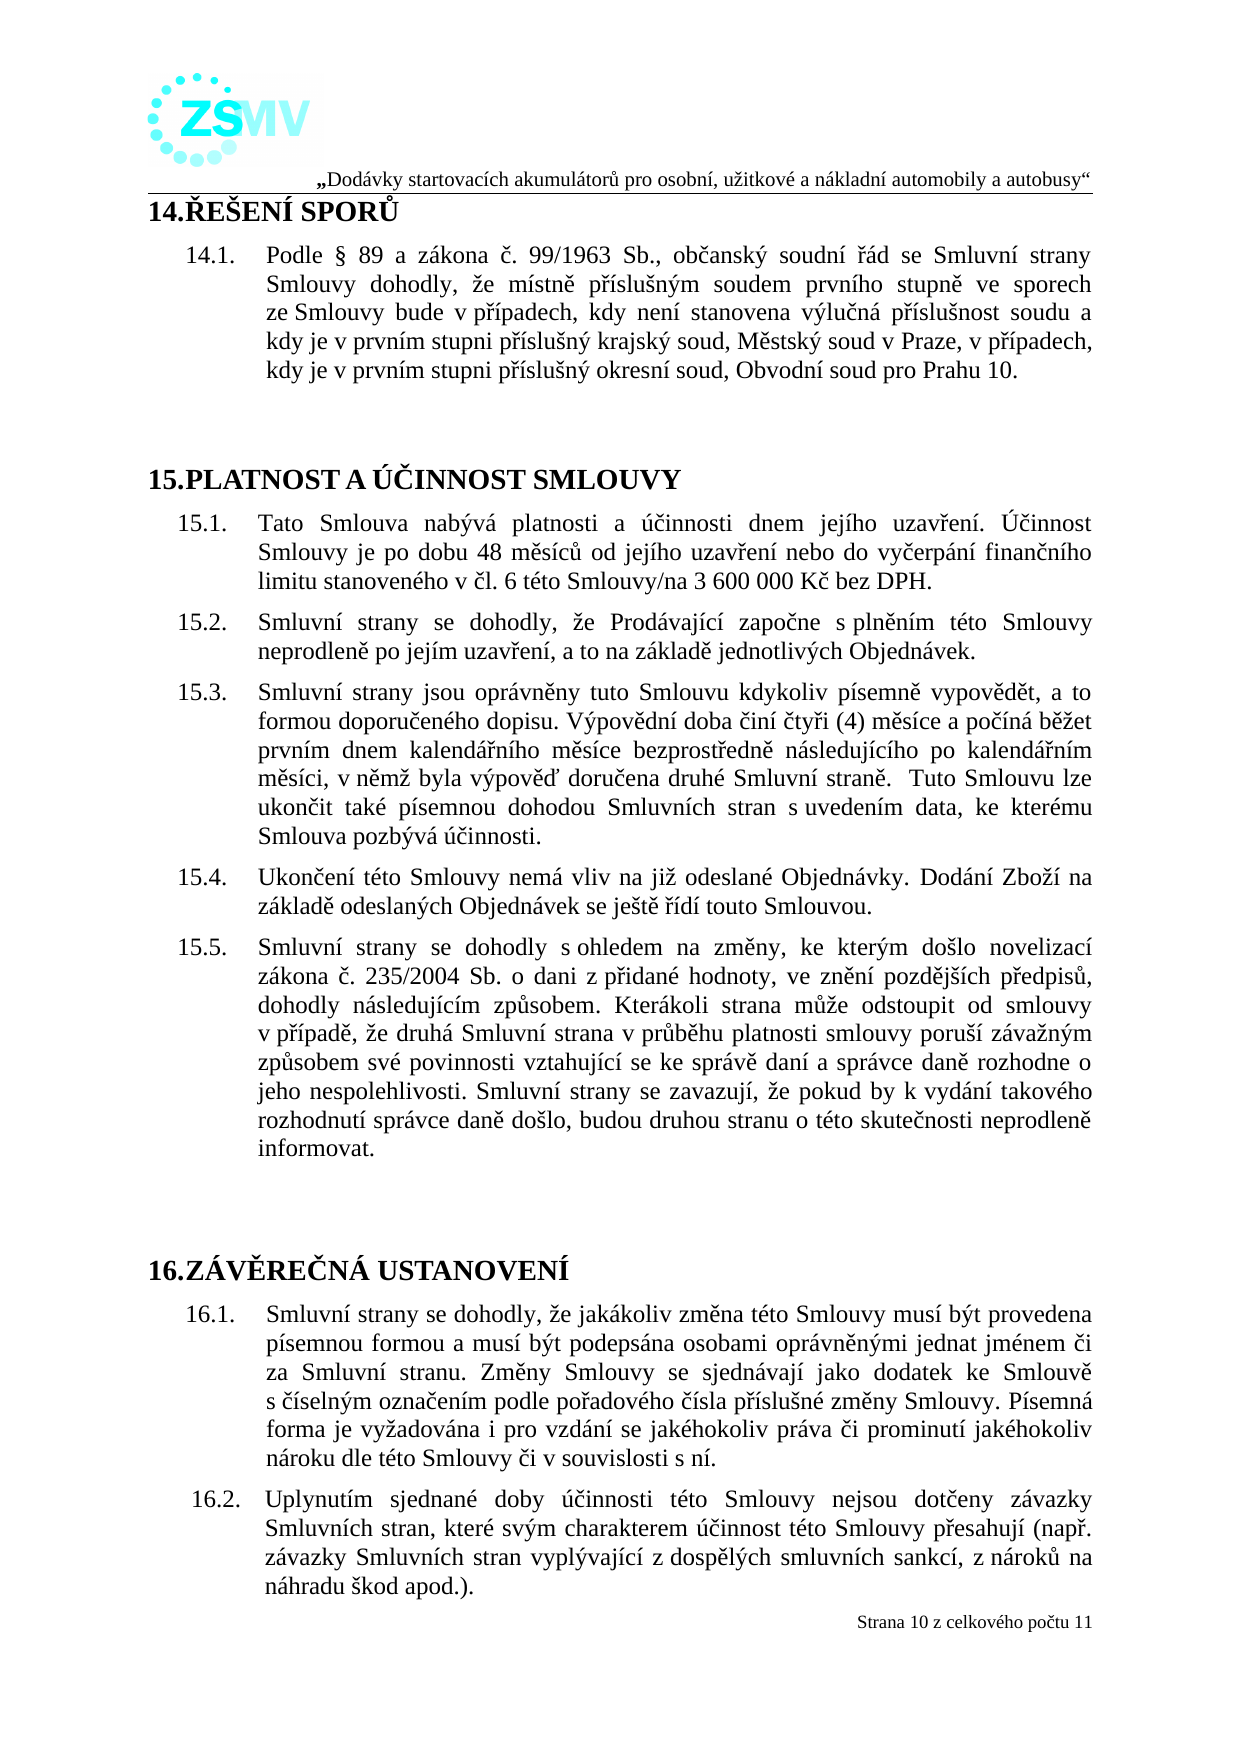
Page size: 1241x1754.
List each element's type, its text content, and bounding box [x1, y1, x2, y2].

subtitle Smluvní strany se dohodly, že jakákoliv změna této Smlouvy musí být provedena písemnou formou a musí být podepsána osobami oprávněnými jednat jménem či za Smluvní stranu. Změny Smlouvy se sjednávají jako dodatek ke Smlouvě s číselným označením podle pořadového čísla příslušné změny Smlouvy. Písemná forma je vyžadována i pro vzdání se jakéhokoliv práva či prominutí jakéhokoliv nároku dle této Smlouvy či v souvislosti s ní. [185, 1299, 1093, 1472]
list Tato Smlouva nabývá platnosti a účinnosti dnem jejího uzavření. Účinnost Smlouvy je po dobu 48 měsíců od jejího uzavření nebo do vyčerpání finančního limitu stanoveného v čl. 6 této Smlouvy/na 3 600 000 Kč bez DPH. [177, 508, 1093, 595]
list Podle § 89 a zákona č. 99/1963 Sb., občanský soudní řád se Smluvní strany Smlouvy dohodly, že místně příslušným soudem prvního stupně ve sporech ze Smlouvy bude v případech, kdy není stanovena výlučná příslušnost soudu a kdy je v prvním stupni příslušný krajský soud, Městský soud v Praze, v případech, kdy je v prvním stupni příslušný okresní soud, Obvodní soud pro Prahu 10. [185, 240, 1093, 384]
picture [147, 73, 325, 167]
list Uplynutím sjednané doby účinnosti této Smlouvy nejsou dotčeny závazky Smluvních stran, které svým charakterem účinnost této Smlouvy přesahují (např. závazky Smluvních stran vyplývající z dospělých smluvních sankcí, z nároků na náhradu škod apod.). [191, 1484, 1093, 1599]
list Ukončení této Smlouvy nemá vliv na již odeslané Objednávky. Dodání Zboží na základě odeslaných Objednávek se ještě řídí touto Smlouvou. [177, 862, 1093, 920]
list Smluvní strany se dohodly s ohledem na změny, ke kterým došlo novelizací zákona č. 235/2004 Sb. o dani z přidané hodnoty, ve znění pozdějších předpisů, dohodly následujícím způsobem. Kterákoli strana může odstoupit od smlouvy v případě, že druhá Smluvní strana v průběhu platnosti smlouvy poruší závažným způsobem své povinnosti vztahující se ke správě daní a správce daně rozhodne o jeho nespolehlivosti. Smluvní strany se zavazují, že pokud by k vydání takového rozhodnutí správce daně došlo, budou druhou stranu o této skutečnosti neprodleně informovat. [177, 932, 1093, 1162]
list Smluvní strany se dohodly, že Prodávající započne s plněním této Smlouvy neprodleně po jejím uzavření, a to na základě jednotlivých Objednávek. [177, 607, 1093, 665]
list Řešení sporů [148, 194, 1093, 227]
subtitle PLATNOST A ÚČINNOST SMLOUVY [148, 462, 1094, 496]
list Smluvní strany jsou oprávněny tuto Smlouvu kdykoliv písemně vypovědět, a to formou doporučeného dopisu. Výpovědní doba činí čtyři (4) měsíce a počíná běžet prvním dnem kalendářního měsíce bezprostředně následujícího po kalendářním měsíci, v němž byla výpověď doručena druhé Smluvní straně. Tuto Smlouvu lze ukončit také písemnou dohodou Smluvních stran s uvedením data, ke kterému Smlouva pozbývá účinnosti. [177, 677, 1093, 850]
subtitle Závěrečná ustanovení [148, 1253, 1093, 1287]
